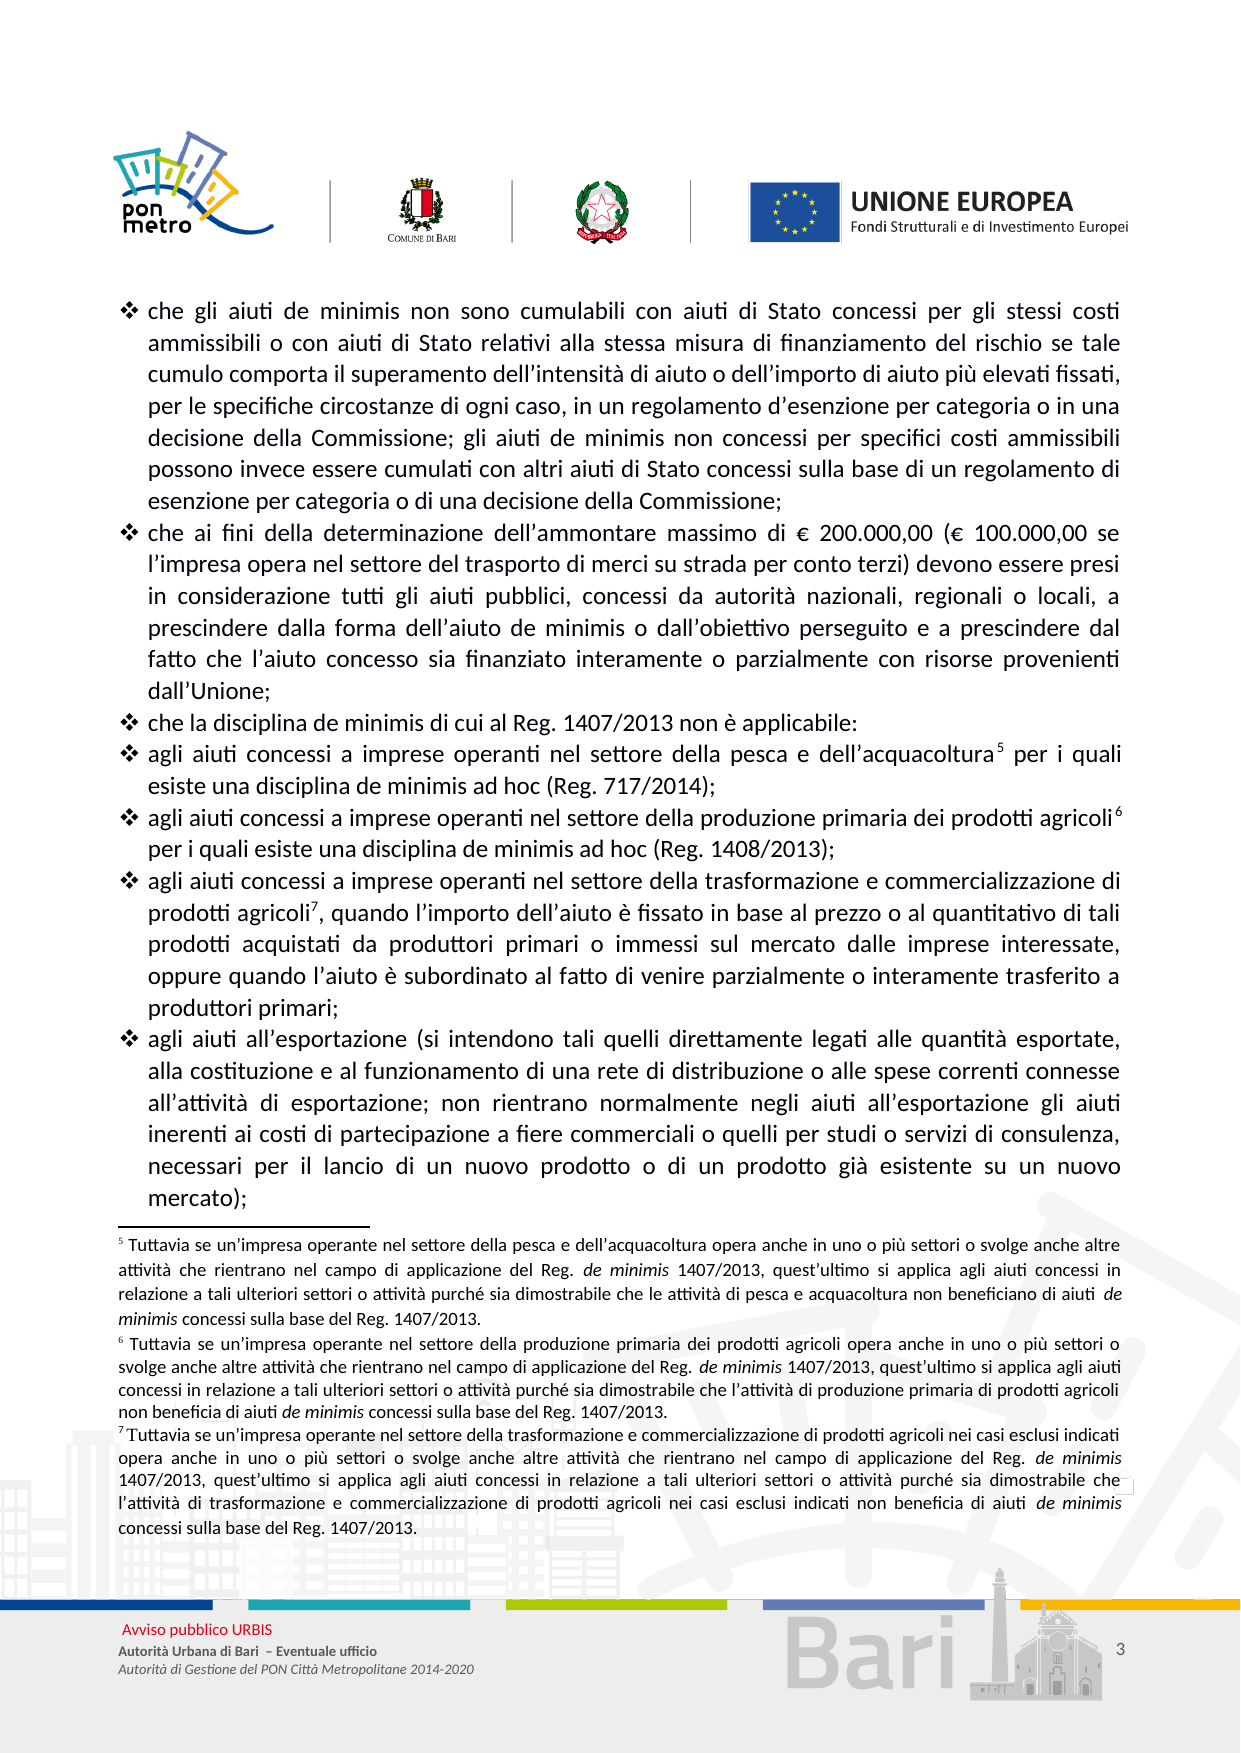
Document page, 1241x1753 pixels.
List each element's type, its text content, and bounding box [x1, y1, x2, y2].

list agli aiuti all’esportazione (si intendono tali quelli direttamente legati alle quantità esportate, alla costituzione e al funzionamento di una rete di distribuzione o alle spese correnti connesse all’attività di esportazione; non rientrano normalmente negli aiuti all’esportazione gli aiuti inerenti ai costi di partecipazione a fiere commerciali o quelli per studi o servizi di consulenza, necessari per il lancio di un nuovo prodotto o di un prodotto già esistente su un nuovo mercato); [118, 1024, 1122, 1212]
list agli aiuti concessi a imprese operanti nel settore della pesca e dell’acquacoltura per i quali esiste una disciplina de minimis ad hoc (Reg. 717/2014); [118, 739, 1122, 801]
list agli aiuti concessi a imprese operanti nel settore della produzione primaria dei prodotti agricoli per i quali esiste una disciplina de minimis ad hoc (Reg. 1408/2013); [118, 802, 1122, 864]
list che gli aiuti de minimis non sono cumulabili con aiuti di Stato concessi per gli stessi costi ammissibili o con aiuti di Stato relativi alla stessa misura di finanziamento del rischio se tale cumulo comporta il superamento dell’intensità di aiuto o dell’importo di aiuto più elevati fissati, per le specifiche circostanze di ogni caso, in un regolamento d’esenzione per categoria o in una decisione della Commissione; gli aiuti de minimis non concessi per specifici costi ammissibili possono invece essere cumulati con altri aiuti di Stato concessi sulla base di un regolamento di esenzione per categoria o di una decisione della Commissione; [118, 295, 1122, 516]
list agli aiuti concessi a imprese operanti nel settore della trasformazione e commercializzazione di prodotti agricoli7, quando l’importo dell’aiuto è fissato in base al prezzo o al quantitativo di tali prodotti acquistati da produttori primari o immessi sul mercato dalle imprese interessate, oppure quando l’aiuto è subordinato al fatto di venire parzialmente o interamente trasferito a produttori primari; [118, 865, 1122, 1022]
list che ai fini della determinazione dell’ammontare massimo di € 200.000,00 (€ 100.000,00 se l’impresa opera nel settore del trasporto di merci su strada per conto terzi) devono essere presi in considerazione tutti gli aiuti pubblici, concessi da autorità nazionali, regionali o locali, a prescindere dalla forma dell’aiuto de minimis o dall’obiettivo perseguito e a prescindere dal fatto che l’aiuto concesso sia finanziato interamente o parzialmente con risorse provenienti dall’Unione; [118, 517, 1122, 706]
picture [0, 73, 1241, 280]
list che la disciplina de minimis di cui al Reg. 1407/2013 non è applicabile: [118, 707, 1122, 737]
picture [0, 1175, 1241, 1753]
